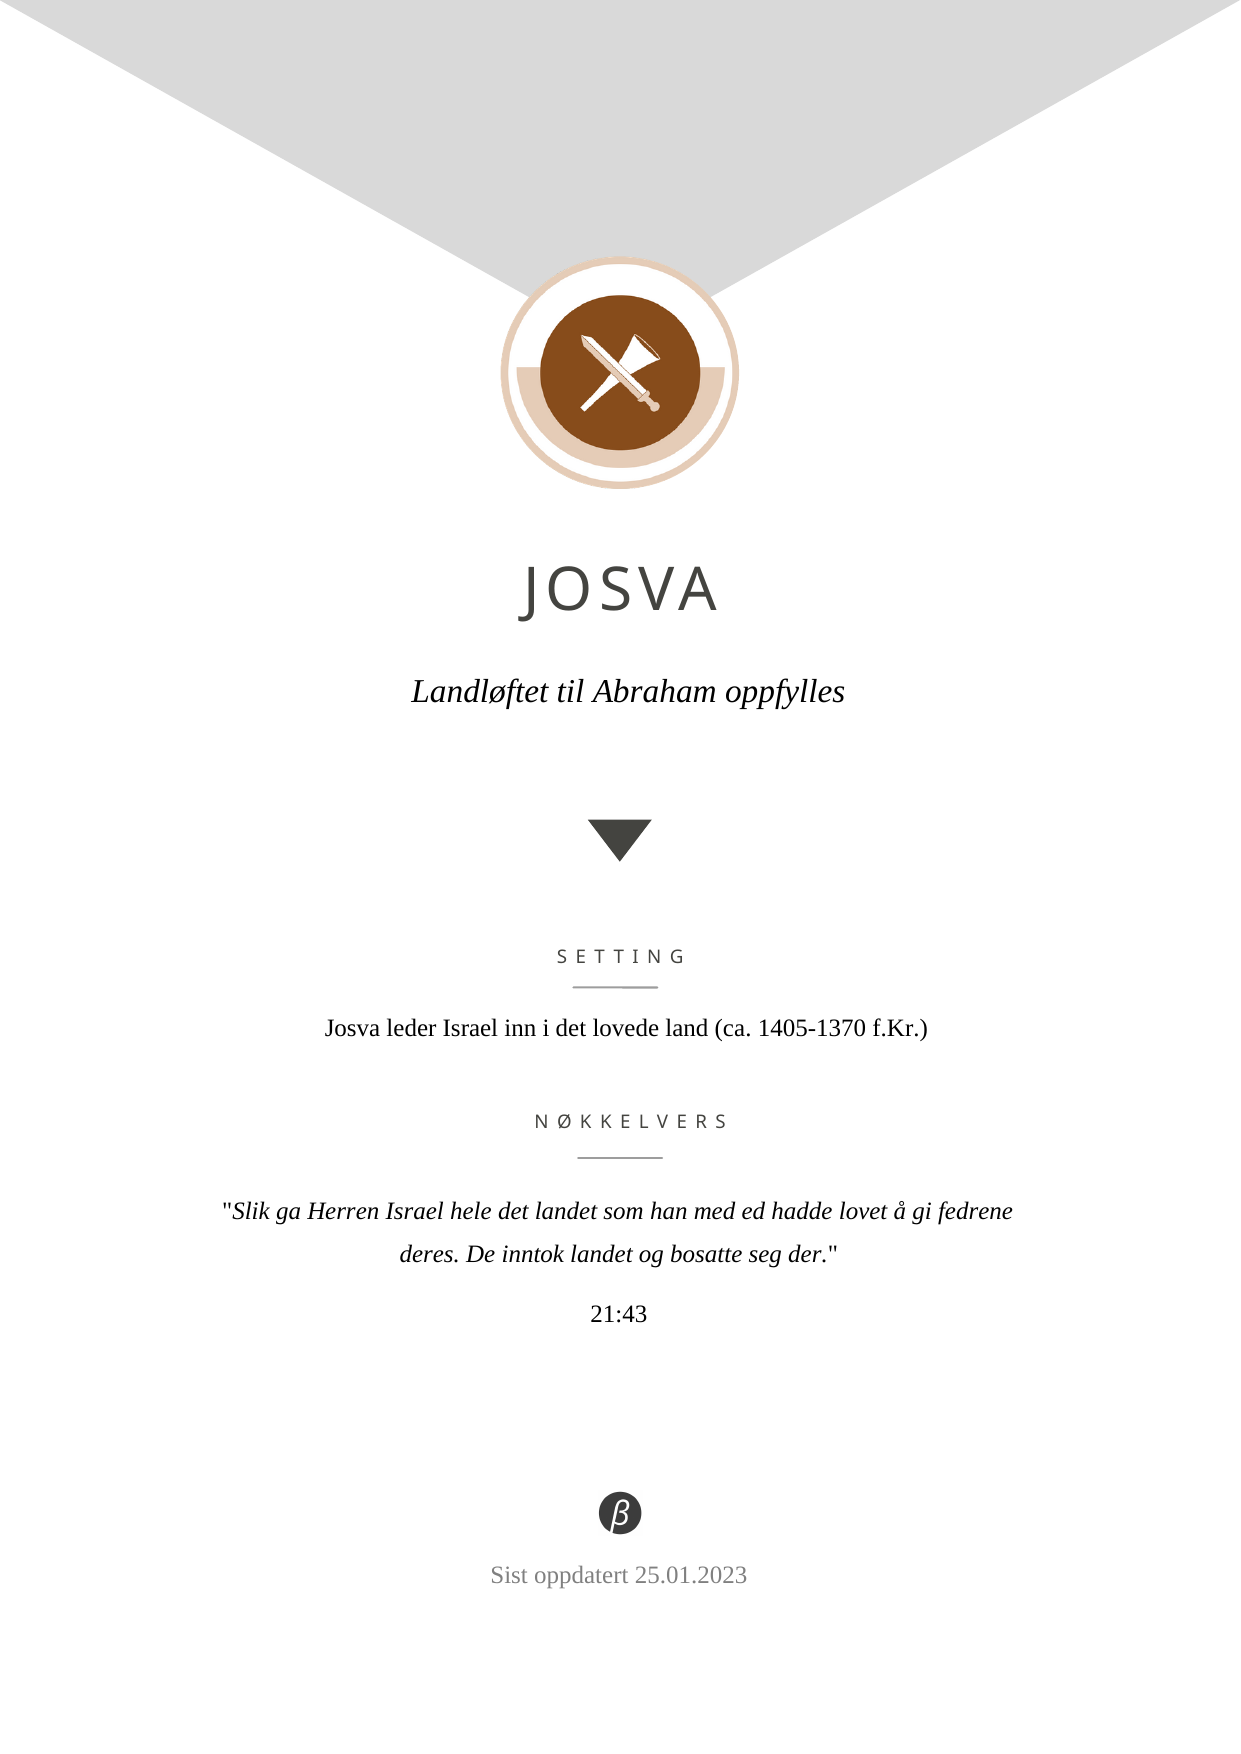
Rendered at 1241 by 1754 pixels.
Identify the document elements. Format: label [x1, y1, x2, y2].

picture [597, 1490, 643, 1536]
picture [500, 256, 740, 489]
